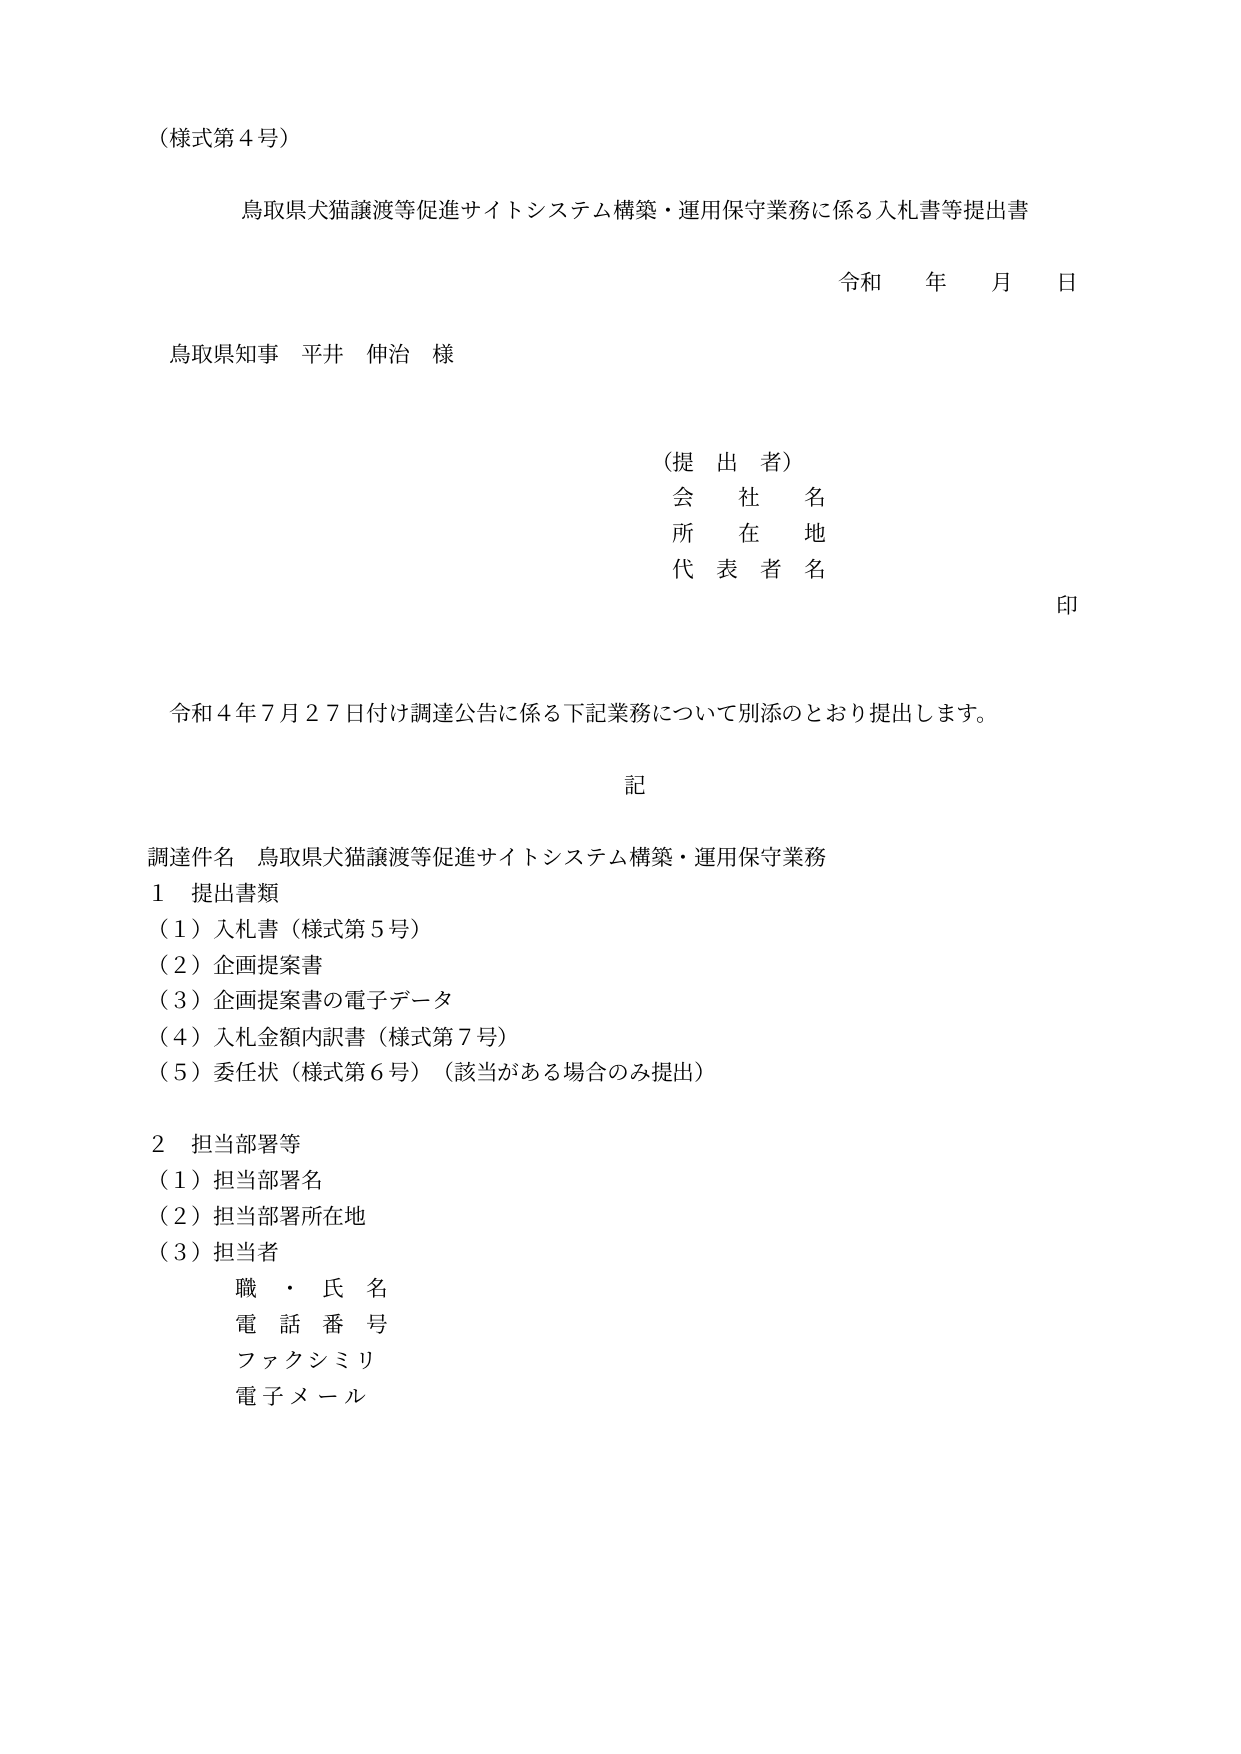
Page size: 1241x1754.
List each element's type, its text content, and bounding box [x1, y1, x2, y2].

text （２）担当部署所在地 [148, 1197, 1122, 1233]
text （３）担当者 [148, 1233, 1122, 1269]
text 電 話 番 号 [235, 1305, 1122, 1341]
text （２）企画提案書 [148, 946, 1122, 982]
text ２ 担当部署等 [148, 1125, 1034, 1161]
text （様式第４号） [148, 119, 1122, 155]
text （１）担当部署名 [148, 1161, 1122, 1197]
text １ 提出書類 [148, 874, 1034, 910]
text 鳥取県犬猫譲渡等促進サイトシステム構築・運用保守業務に係る入札書等提出書 [148, 191, 1122, 227]
text ファクシミリ [235, 1341, 1122, 1377]
text 電子メール [235, 1377, 1122, 1413]
text （４）入札金額内訳書（様式第７号） [148, 1017, 1122, 1053]
text 鳥取県知事 平井 伸治 様 [148, 335, 1122, 371]
text （提 出 者） [148, 442, 1122, 478]
text （３）企画提案書の電子データ [148, 982, 1122, 1017]
text 代 表 者 名 [148, 550, 1122, 586]
text 会 社 名 [148, 478, 1122, 514]
text 職 ・ 氏 名 [235, 1269, 1122, 1305]
text 印 [148, 586, 1078, 622]
text 調達件名 鳥取県犬猫譲渡等促進サイトシステム構築・運用保守業務 [148, 838, 1122, 874]
text 令和 年 月 日 [148, 263, 1078, 299]
subtitle 記 [148, 766, 1122, 802]
text （１）入札書（様式第５号） [148, 910, 1034, 946]
text 令和４年７月２７日付け調達公告に係る下記業務について別添のとおり提出します。 [148, 694, 1122, 730]
text （５）委任状（様式第６号）（該当がある場合のみ提出） [148, 1053, 1122, 1089]
text 所 在 地 [148, 514, 1122, 550]
